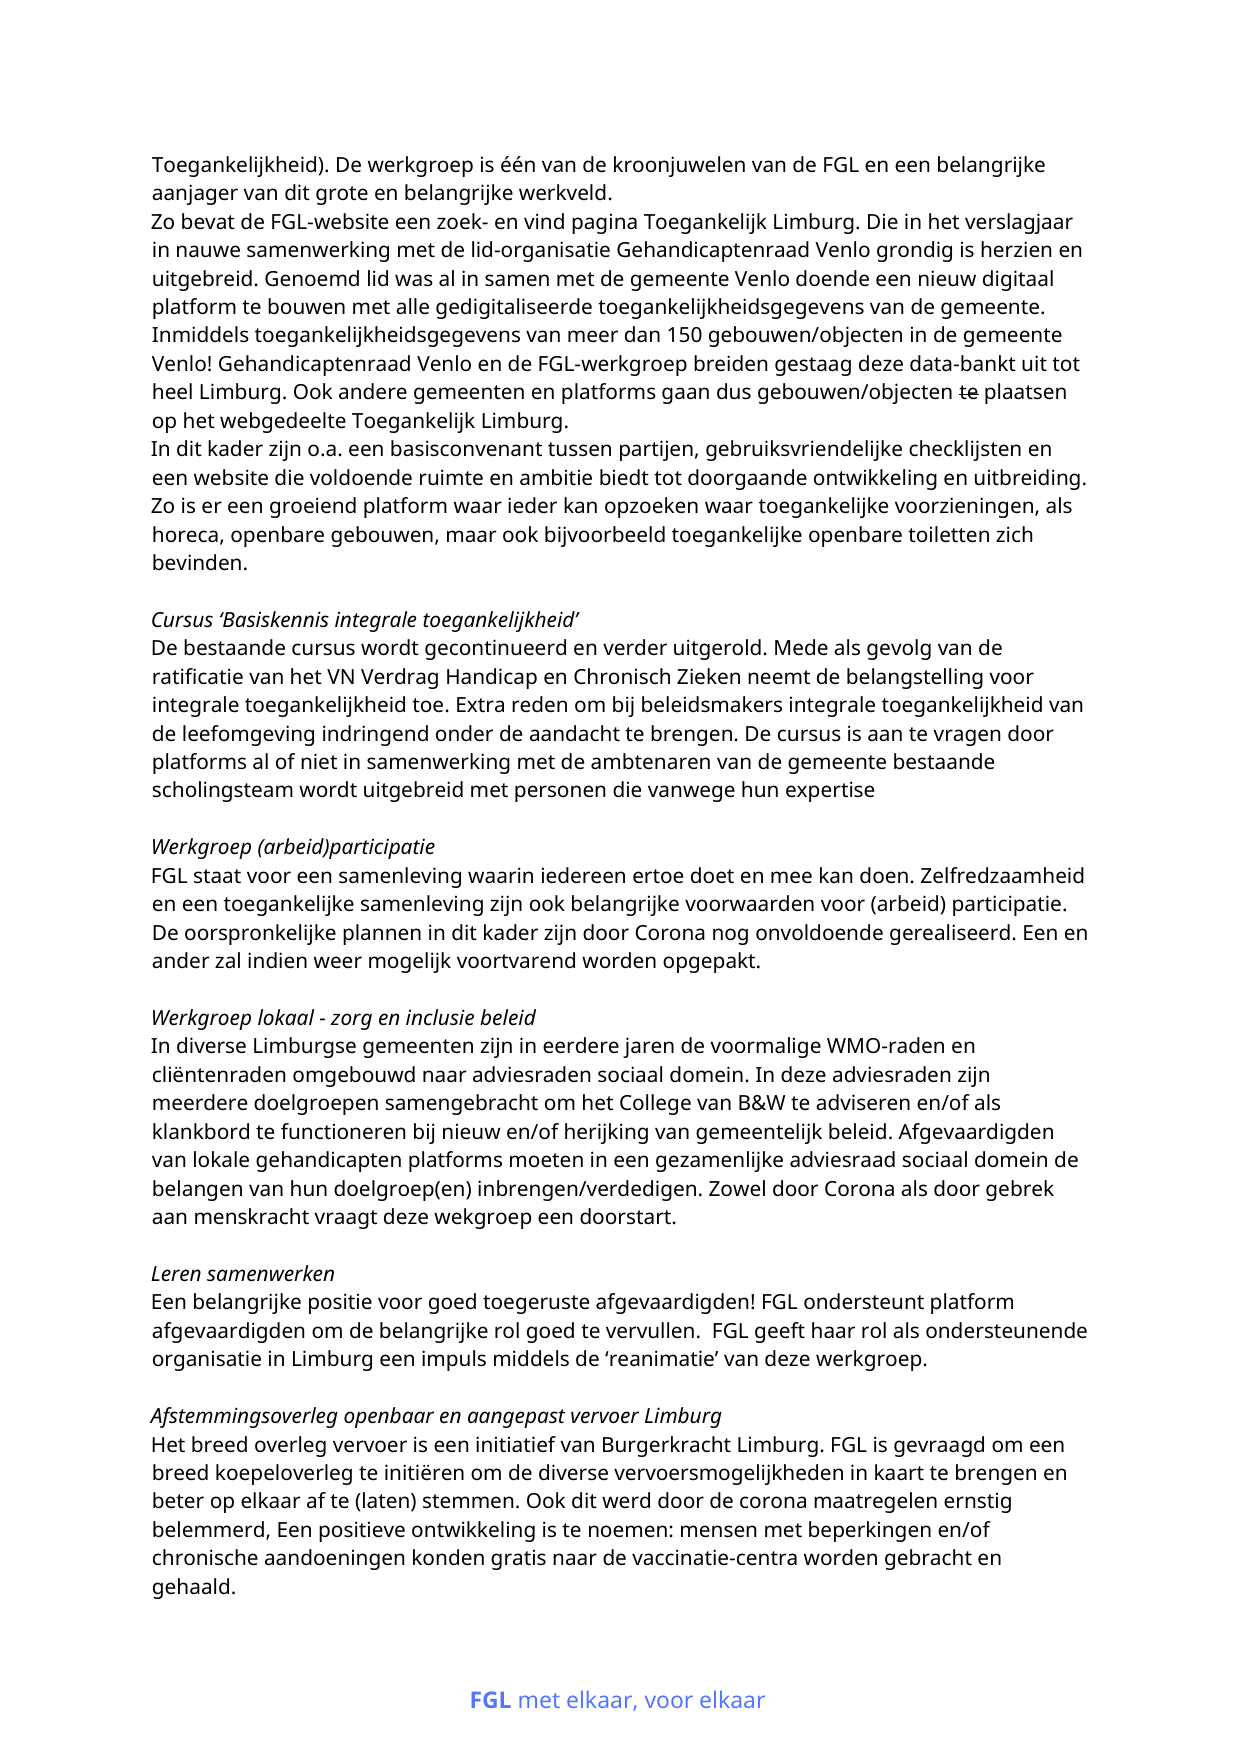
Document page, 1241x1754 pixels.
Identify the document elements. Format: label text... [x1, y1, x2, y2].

text FGL staat voor een samenleving waarin iedereen ertoe doet en mee kan doen. Zelfredzaamheid en een toegankelijke samenleving zijn ook belangrijke voorwaarden voor (arbeid) participatie. De oorspronkelijke plannen in dit kader zijn door Corona nog onvoldoende gerealiseerd. Een en ander zal indien weer mogelijk voortvarend worden opgepakt. [151, 861, 1090, 975]
text In diverse Limburgse gemeenten zijn in eerdere jaren de voormalige WMO-raden en cliëntenraden omgebouwd naar adviesraden sociaal domein. In deze adviesraden zijn meerdere doelgroepen samengebracht om het College van B&W te adviseren en/of als klankbord te functioneren bij nieuw en/of herijking van gemeentelijk beleid. Afgevaardigden van lokale gehandicapten platforms moeten in een gezamenlijke adviesraad sociaal domein de belangen van hun doelgroep(en) inbrengen/verdedigen. Zowel door Corona als door gebrek aan menskracht vraagt deze wekgroep een doorstart. [151, 1032, 1090, 1231]
text Het breed overleg vervoer is een initiatief van Burgerkracht Limburg. FGL is gevraagd om een breed koepeloverleg te initiëren om de diverse vervoersmogelijkheden in kaart te brengen en beter op elkaar af te (laten) stemmen. Ook dit werd door de corona maatregelen ernstig belemmerd, Een positieve ontwikkeling is te noemen: mensen met beperkingen en/of chronische aandoeningen konden gratis naar de vaccinatie-centra worden gebracht en gehaald. [151, 1430, 1090, 1600]
text Zo bevat de FGL-website een zoek- en vind pagina Toegankelijk Limburg. Die in het verslagjaar in nauwe samenwerking met de lid-organisatie Gehandicaptenraad Venlo grondig is herzien en uitgebreid. Genoemd lid was al in samen met de gemeente Venlo doende een nieuw digitaal platform te bouwen met alle gedigitaliseerde toegankelijkheidsgegevens van de gemeente. Inmiddels toegankelijkheidsgegevens van meer dan 150 gebouwen/objecten in de gemeente Venlo! Gehandicaptenraad Venlo en de FGL-werkgroep breiden gestaag deze data-bankt uit tot heel Limburg. Ook andere gemeenten en platforms gaan dus gebouwen/objecten te plaatsen op het webgedeelte Toegankelijk Limburg. [151, 207, 1090, 434]
text In dit kader zijn o.a. een basisconvenant tussen partijen, gebruiksvriendelijke checklijsten en een website die voldoende ruimte en ambitie biedt tot doorgaande ontwikkeling en uitbreiding. [151, 434, 1090, 491]
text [151, 150, 1090, 207]
text Zo is er een groeiend platform waar ieder kan opzoeken waar toegankelijke voorzieningen, als horeca, openbare gebouwen, maar ook bijvoorbeeld toegankelijke openbare toiletten zich bevinden. [151, 491, 1090, 577]
text Een belangrijke positie voor goed toegeruste afgevaardigden! FGL ondersteunt platform afgevaardigden om de belangrijke rol goed te vervullen. FGL geeft haar rol als ondersteunende organisatie in Limburg een impuls middels de ‘reanimatie’ van deze werkgroep. [151, 1287, 1090, 1373]
text Werkgroep lokaal - zorg en inclusie beleid [151, 1003, 1090, 1032]
text Afstemmingsoverleg openbaar en aangepast vervoer Limburg [151, 1401, 1090, 1430]
text Leren samenwerken [151, 1259, 1090, 1287]
text De bestaande cursus wordt gecontinueerd en verder uitgerold. Mede als gevolg van de ratificatie van het VN Verdrag Handicap en Chronisch Zieken neemt de belangstelling voor integrale toegankelijkheid toe. Extra reden om bij beleidsmakers integrale toegankelijkheid van de leefomgeving indringend onder de aandacht te brengen. De cursus is aan te vragen door platforms al of niet in samenwerking met de ambtenaren van de gemeente bestaande scholingsteam wordt uitgebreid met personen die vanwege hun expertise [151, 633, 1090, 804]
text Werkgroep (arbeid)participatie [151, 832, 1090, 861]
text Cursus ‘Basiskennis integrale toegankelijkheid’ [151, 605, 1090, 633]
